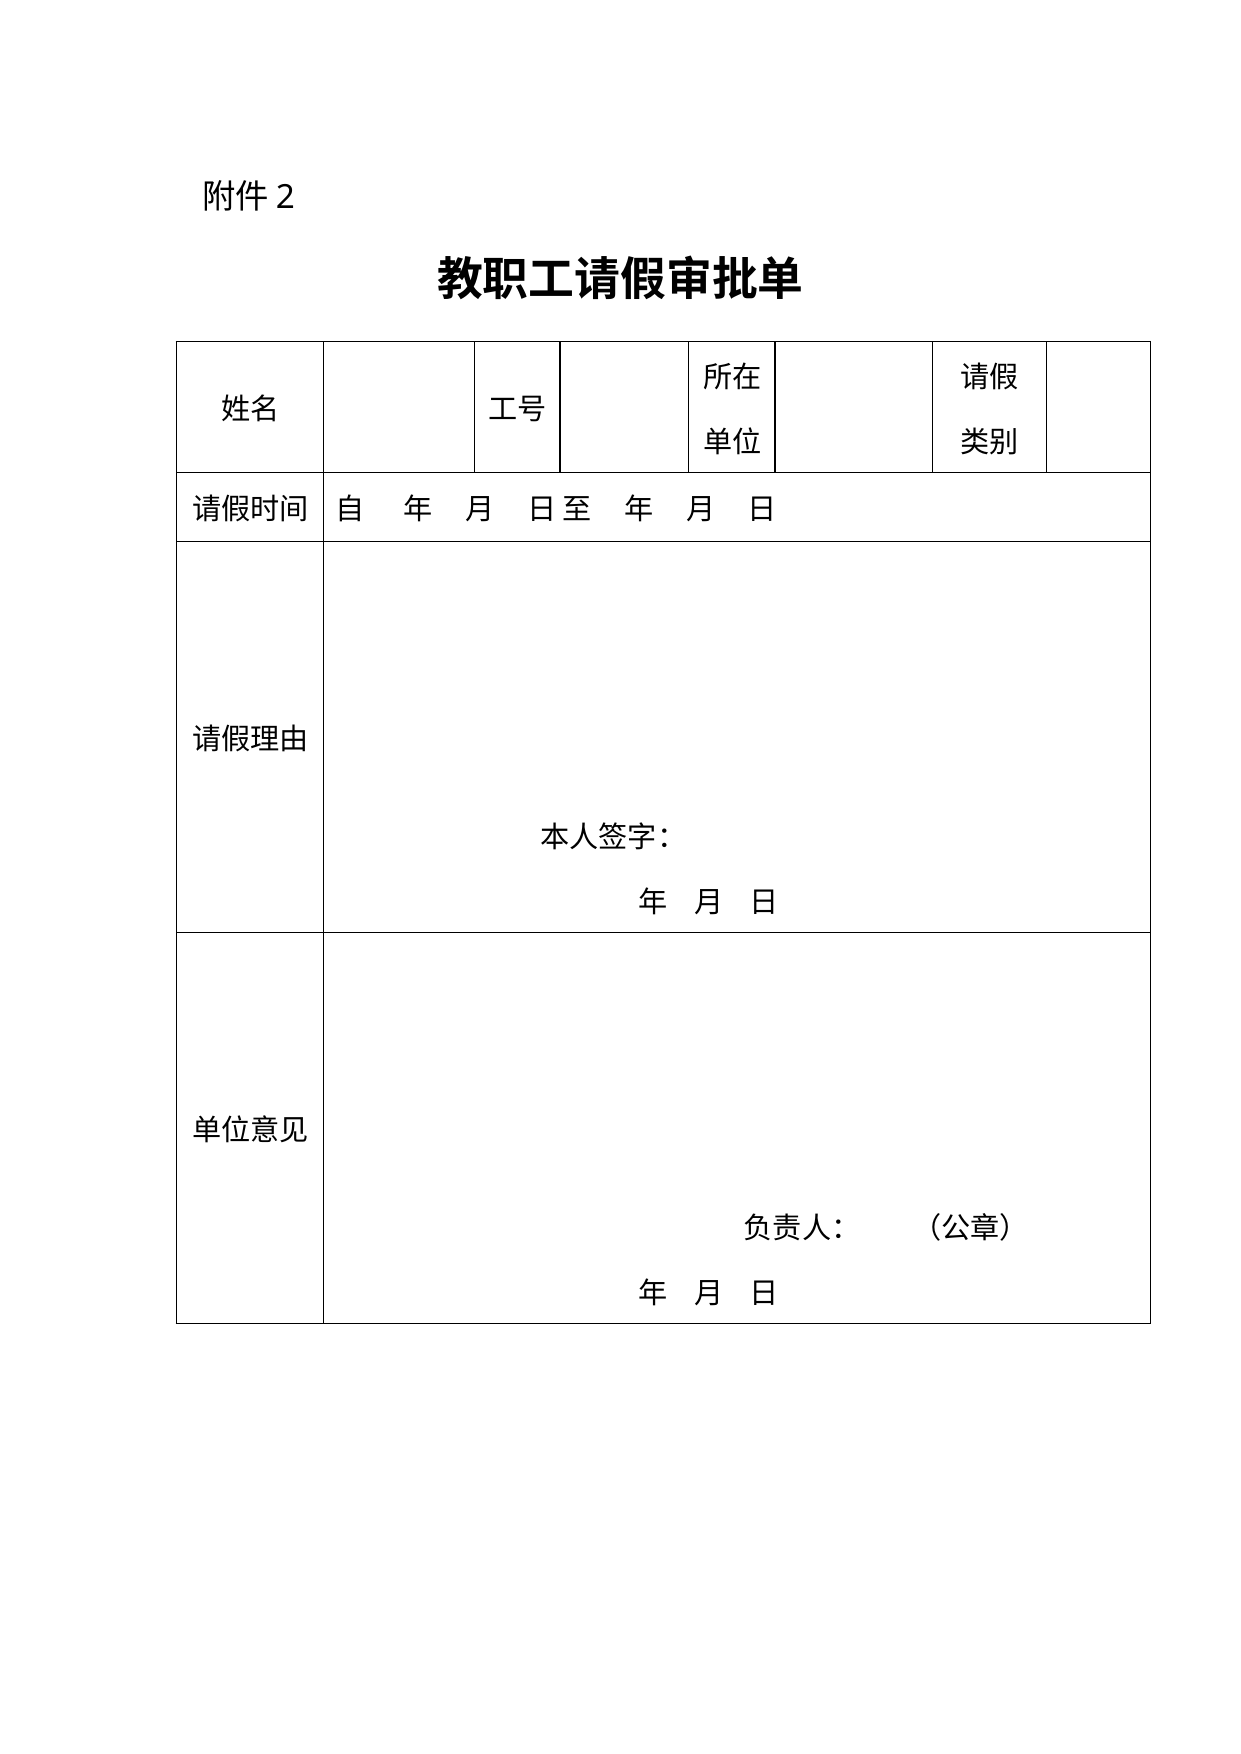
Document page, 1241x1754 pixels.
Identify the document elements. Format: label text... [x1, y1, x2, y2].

table_cell 本人签字： 年 月 日 [324, 542, 1150, 932]
table_cell 请假理由 [177, 542, 323, 932]
table_header 姓名 [177, 342, 323, 472]
table_header [561, 342, 688, 472]
table_header [1047, 342, 1150, 472]
table_cell 自 年 月 日 至 年 月 日 [324, 473, 1150, 541]
table_cell 单位意见 [177, 933, 323, 1323]
table_header [324, 342, 474, 472]
text 教职工请假审批单 [187, 227, 1053, 324]
table_cell 负责人： （公章） 年 月 日 [324, 933, 1150, 1323]
table_cell 请假时间 [177, 473, 323, 541]
table_header [776, 342, 932, 472]
table_header 请假 类别 [933, 342, 1046, 472]
table_header 所在 单位 [689, 342, 774, 472]
text 附件2 [187, 162, 1053, 227]
table_header 工号 [475, 342, 559, 472]
